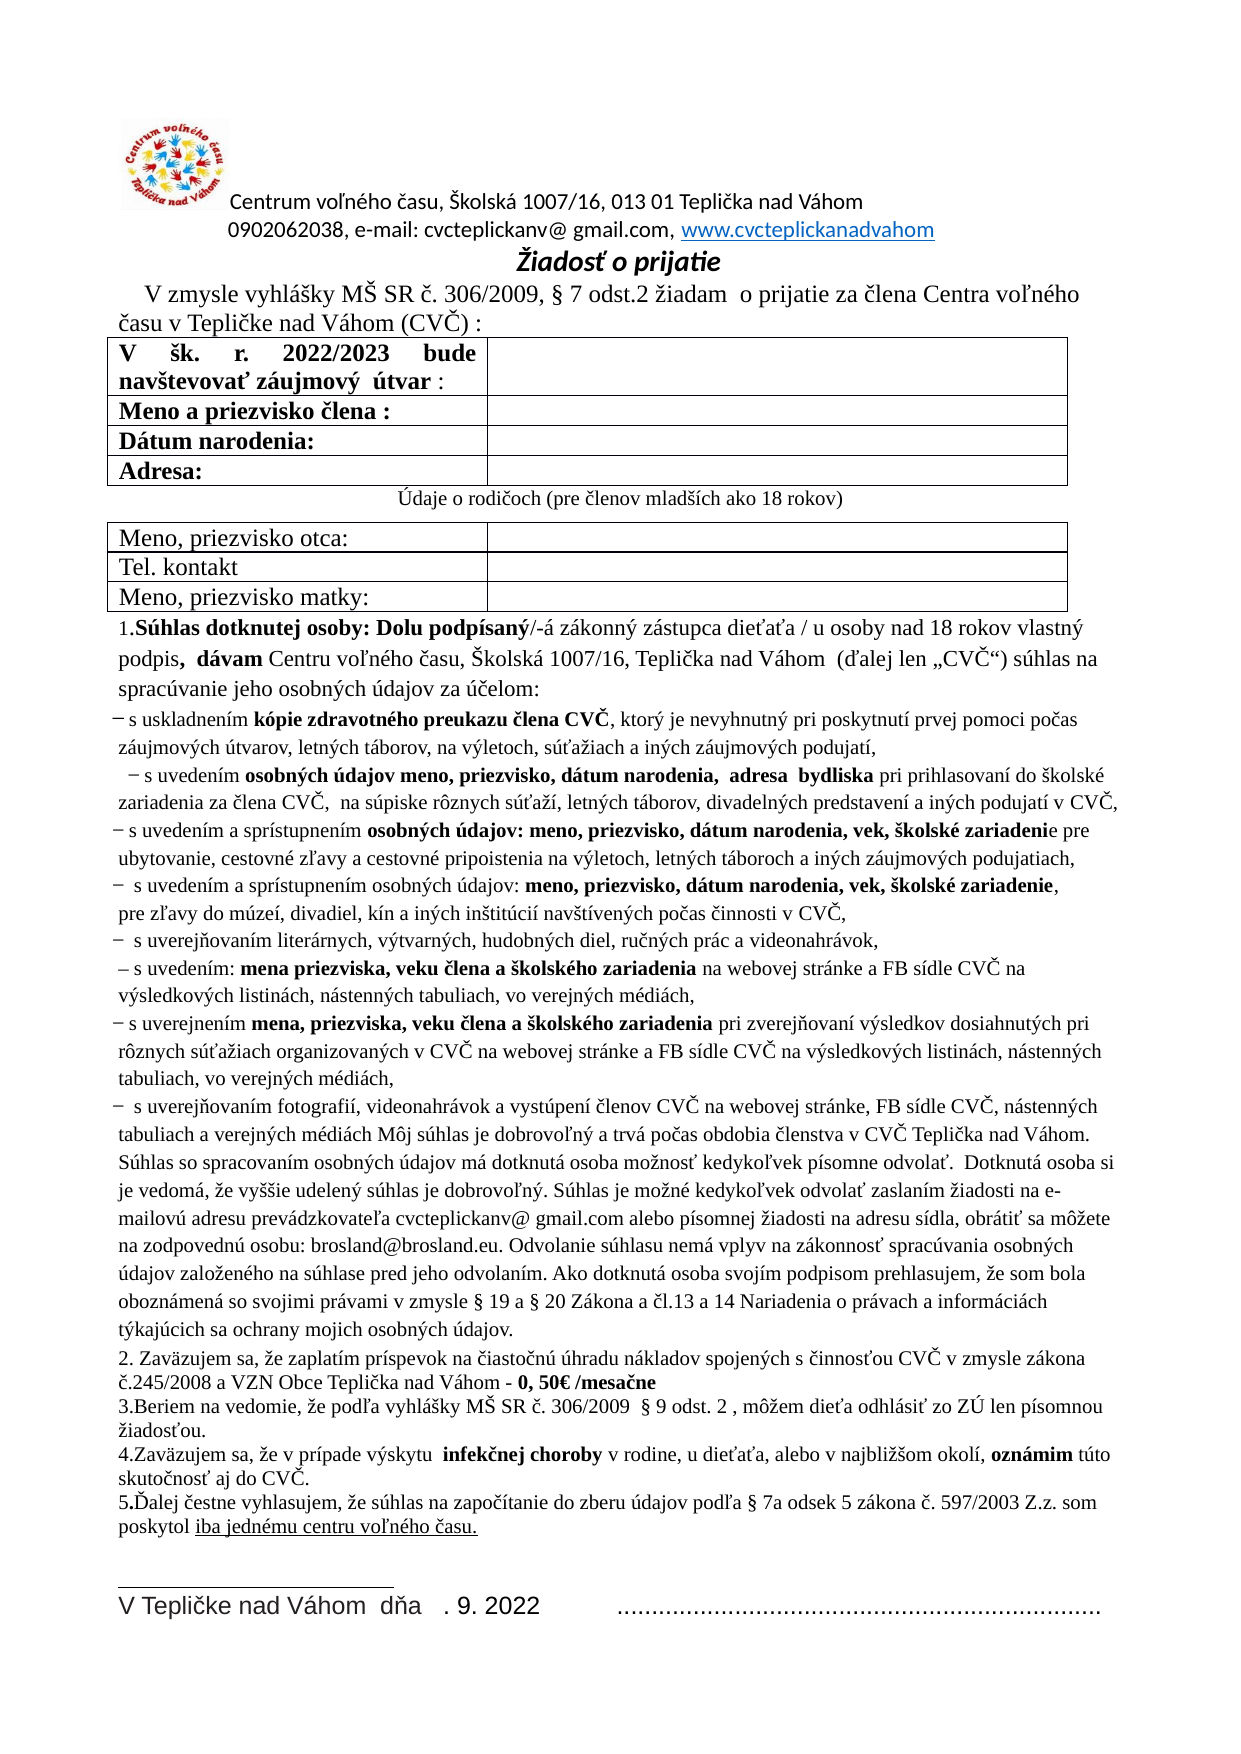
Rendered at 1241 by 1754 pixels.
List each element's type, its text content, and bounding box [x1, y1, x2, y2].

table_cell [488, 396, 1067, 425]
table_cell Tel. kontakt [108, 553, 487, 581]
text V Tepličke nad Váhom dňa . 9. 2022 ...................................................................... [118, 1591, 1122, 1620]
text 2. Zaväzujem sa, že zaplatím príspevok na čiastočnú úhradu nákladov spojených s činnosťou CVČ v zmysle zákona č.245/2008 a VZN Obce Teplička nad Váhom - 0, 50€ /mesačne [118, 1346, 1122, 1394]
table_cell Adresa: [108, 456, 487, 484]
text V zmysle vyhlášky MŠ SR č. 306/2009, § 7 odst.2 žiadam o prijatie za člena Centra voľného času v Tepličke nad Váhom (CVČ) : [118, 279, 1122, 337]
table_cell [488, 553, 1067, 581]
text ̶ s uvedením osobných údajov meno, priezvisko, dátum narodenia, adresa bydliska pri prihlasovaní do školské zariadenia za člena CVČ, na súpiske rôznych súťaží, letných táborov, divadelných predstavení a iných podujatí v CVČ, ̶ s uvedením a sprístupnením osobných údajov: meno, priezvisko, dátum narodenia, vek, školské zariadenie pre ubytovanie, cestovné zľavy a cestovné pripoistenia na výletoch, letných táboroch a iných záujmových podujatiach, ̶ s uvedením a sprístupnením osobných údajov: meno, priezvisko, dátum narodenia, vek, školské zariadenie, pre zľavy do múzeí, divadiel, kín a iných inštitúcií navštívených počas činnosti v CVČ, ̶ s uverejňovaním literárnych, výtvarných, hudobných diel, ručných prác a videonahrávok, [118, 763, 1122, 952]
table_header Meno, priezvisko otca: [108, 523, 487, 551]
table_cell Meno, priezvisko matky: [108, 582, 487, 611]
text Centrum voľného času, Školská 1007/16, 013 01 Teplička nad Váhom [118, 118, 1122, 216]
text 3.Beriem na vedomie, že podľa vyhlášky MŠ SR č. 306/2009 § 9 odst. 2 , môžem dieťa odhlásiť zo ZÚ len písomnou žiadosťou. [118, 1394, 1122, 1442]
table_cell [488, 456, 1067, 484]
text 4.Zaväzujem sa, že v prípade výskytu infekčnej choroby v rodine, u dieťaťa, alebo v najbližšom okolí, oznámim túto skutočnosť aj do CVČ. [118, 1442, 1122, 1490]
table_header [488, 523, 1067, 551]
text Žiadosť o prijatie [118, 243, 1122, 279]
picture [118, 118, 230, 210]
table_cell [488, 582, 1067, 611]
table_header V šk. r. 2022/2023 bude navštevovať záujmový útvar : [108, 338, 487, 395]
table_cell Dátum narodenia: [108, 426, 487, 455]
text Údaje o rodičoch (pre členov mladších ako 18 rokov) [118, 486, 1122, 510]
text 5.Ďalej čestne vyhlasujem, že súhlas na započítanie do zberu údajov podľa § 7a odsek 5 zákona č. 597/2003 Z.z. som poskytol iba jednému centru voľného času. [118, 1490, 1122, 1538]
text – s uvedením: mena priezviska, veku člena a školského zariadenia na webovej stránke a FB sídle CVČ na výsledkových listinách, nástenných tabuliach, vo verejných médiách, ̶ s uverejnením mena, priezviska, veku člena a školského zariadenia pri zverejňovaní výsledkov dosiahnutých pri rôznych súťažiach organizovaných v CVČ na webovej stránke a FB sídle CVČ na výsledkových listinách, nástenných tabuliach, vo verejných médiách, ̶ s uverejňovaním fotografií, videonahrávok a vystúpení členov CVČ na webovej stránke, FB sídle CVČ, nástenných tabuliach a verejných médiách Môj súhlas je dobrovoľný a trvá počas obdobia členstva v CVČ Teplička nad Váhom. Súhlas so spracovaním osobných údajov má dotknutá osoba možnosť kedykoľvek písomne odvolať. Dotknutá osoba si je vedomá, že vyššie udelený súhlas je dobrovoľný. Súhlas je možné kedykoľvek odvolať zaslaním žiadosti na e-mailovú adresu prevádzkovateľa cvcteplickanv@ gmail.com alebo písomnej žiadosti na adresu sídla, obrátiť sa môžete na zodpovednú osobu: brosland@brosland.eu. Odvolanie súhlasu nemá vplyv na zákonnosť spracúvania osobných údajov založeného na súhlase pred jeho odvolaním. Ako dotknutá osoba svojím podpisom prehlasujem, že som bola oboznámená so svojimi právami v zmysle § 19 a § 20 Zákona a čl.13 a 14 Nariadenia o právach a informáciách týkajúcich sa ochrany mojich osobných údajov. [118, 956, 1122, 1342]
table_cell Meno a priezvisko člena : [108, 396, 487, 425]
text 0902062038, e-mail: cvcteplickanv@ gmail.com, www.cvcteplickanadvahom [156, 216, 1122, 243]
table_header [488, 338, 1067, 395]
table_cell [488, 426, 1067, 455]
text 1.Súhlas dotknutej osoby: Dolu podpísaný/-á zákonný zástupca dieťaťa / u osoby nad 18 rokov vlastný podpis, dávam Centru voľného času, Školská 1007/16, Teplička nad Váhom (ďalej len „CVČ“) súhlas na spracúvanie jeho osobných údajov za účelom: ̶ s uskladnením kópie zdravotného preukazu člena CVČ, ktorý je nevyhnutný pri poskytnutí prvej pomoci počas záujmových útvarov, letných táborov, na výletoch, súťažiach a iných záujmových podujatí, [118, 612, 1122, 759]
